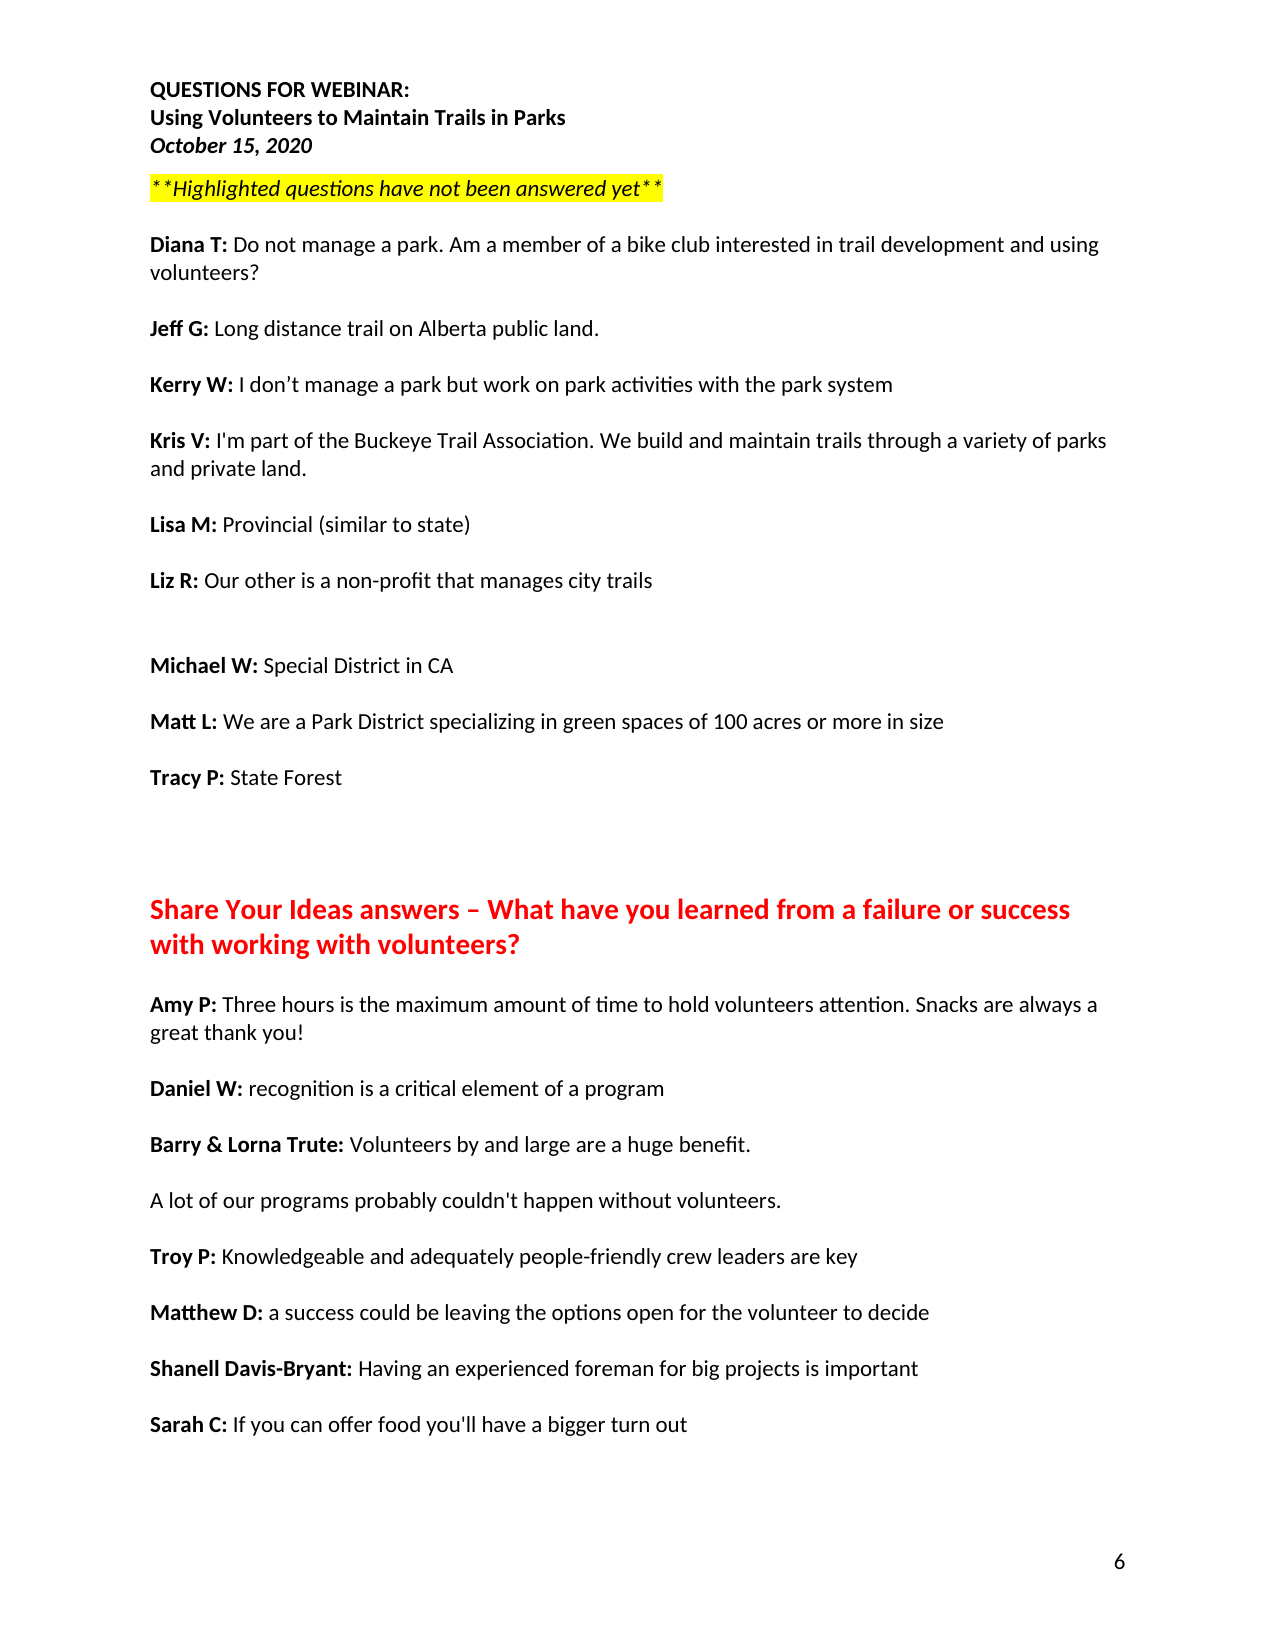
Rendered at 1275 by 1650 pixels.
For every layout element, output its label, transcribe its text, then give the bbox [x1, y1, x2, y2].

text Amy P: Three hours is the maximum amount of time to hold volunteers attention. Snacks are always a great thank you! [150, 990, 1125, 1046]
text Daniel W: recognition is a critical element of a program [150, 1074, 1125, 1102]
text Barry & Lorna Trute: Volunteers by and large are a huge benefit. [150, 1130, 1125, 1158]
text A lot of our programs probably couldn't happen without volunteers. [150, 1186, 1125, 1214]
text Sarah C: If you can offer food you'll have a bigger turn out [150, 1410, 1125, 1438]
text Jeff G: Long distance trail on Alberta public land. [150, 314, 1125, 342]
text Michael W: Special District in CA [150, 651, 1125, 679]
text Tracy P: State Forest [150, 763, 1125, 791]
text Kerry W: I don’t manage a park but work on park activities with the park system [150, 371, 1125, 398]
text Share Your Ideas answers – What have you learned from a failure or success with working with volunteers? [150, 891, 1125, 962]
text Matt L: We are a Park District specializing in green spaces of 100 acres or more in size [150, 707, 1125, 735]
text Diana T: Do not manage a park. Am a member of a bike club interested in trail development and using volunteers? [150, 230, 1125, 286]
text Liz R: Our other is a non-profit that manages city trails [150, 567, 1125, 595]
text Troy P: Knowledgeable and adequately people-friendly crew leaders are key [150, 1242, 1125, 1270]
text Shanell Davis-Bryant: Having an experienced foreman for big projects is important [150, 1354, 1125, 1382]
text Lisa M: Provincial (similar to state) [150, 511, 1125, 539]
text Kris V: I'm part of the Buckeye Trail Association. We build and maintain trails through a variety of parks and private land. [150, 427, 1125, 483]
text Matthew D: a success could be leaving the options open for the volunteer to decide [150, 1298, 1125, 1326]
